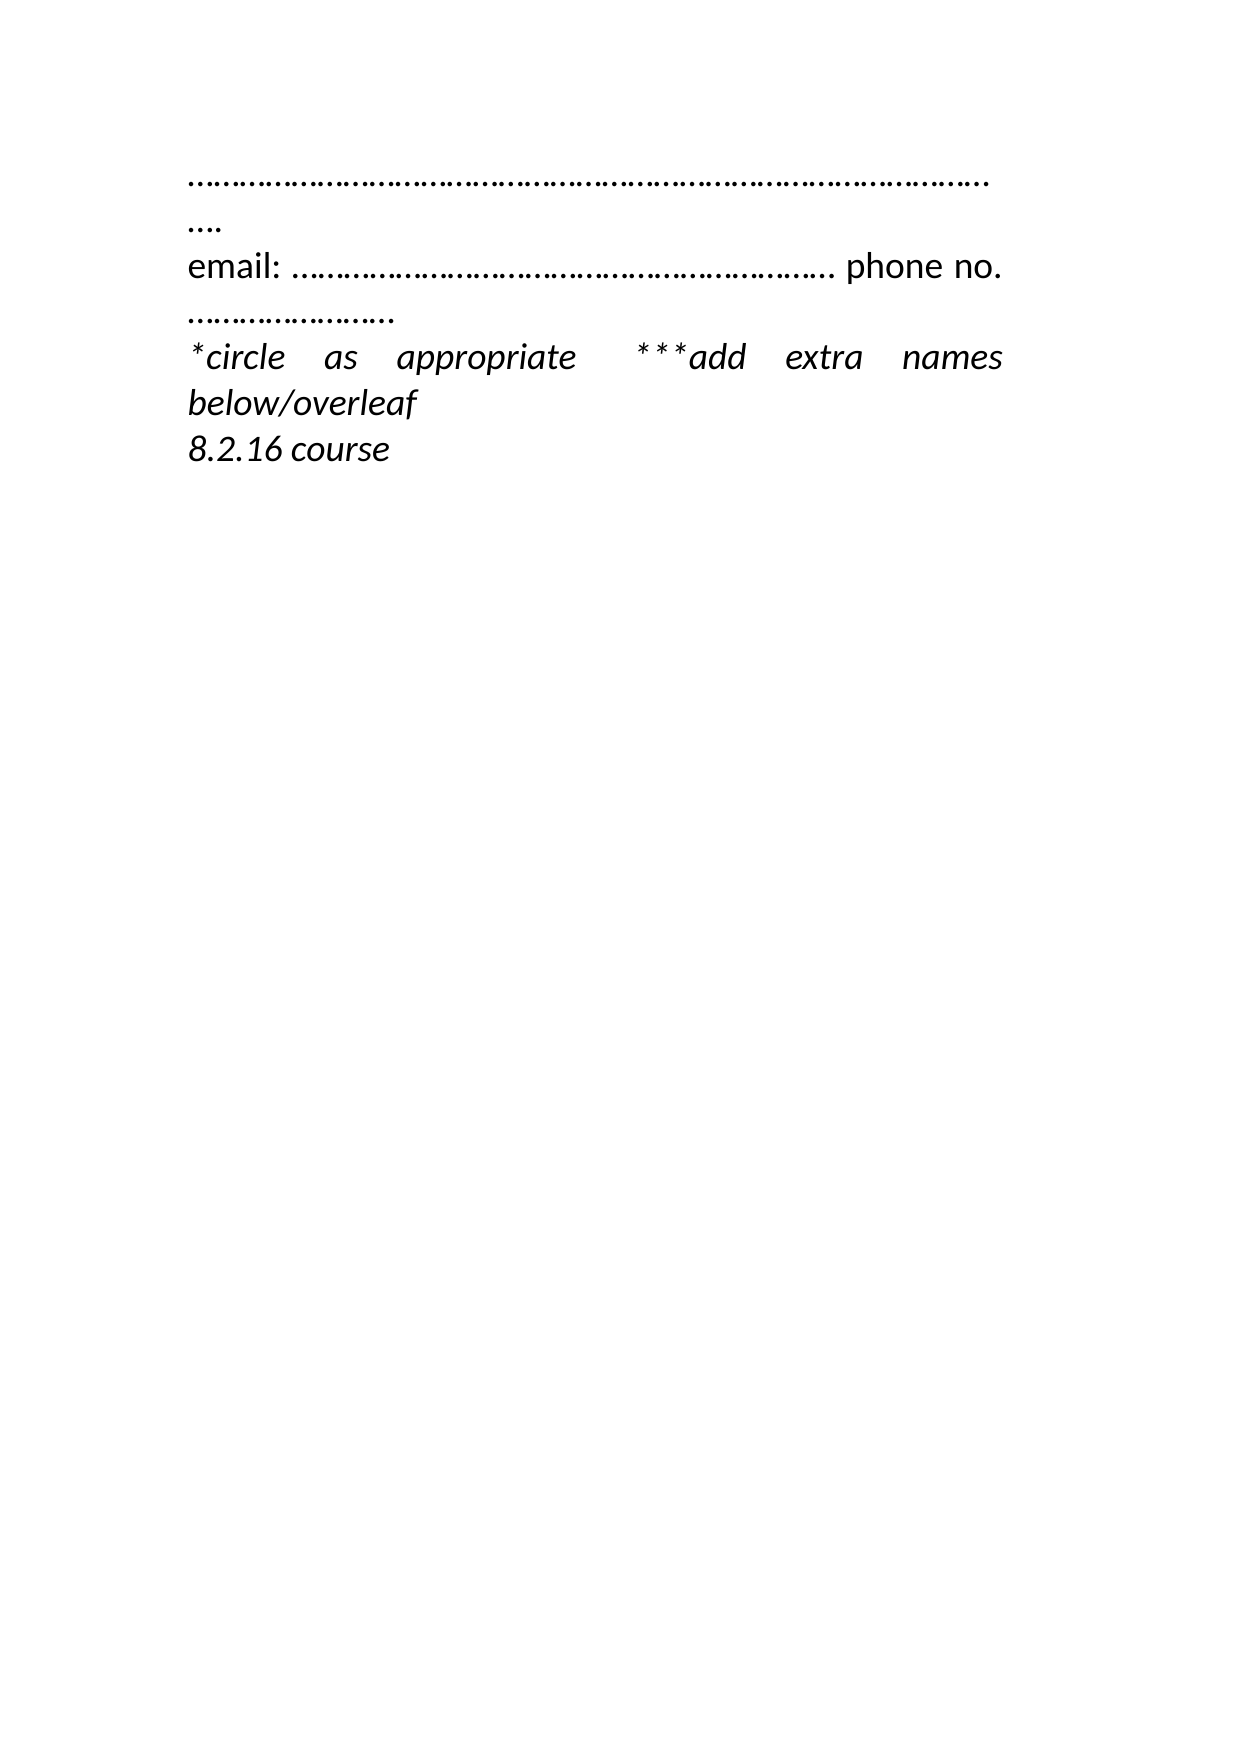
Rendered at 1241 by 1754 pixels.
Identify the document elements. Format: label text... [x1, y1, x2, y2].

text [187, 150, 1003, 242]
text *circle as appropriate ***add extra names below/overleaf [187, 333, 1003, 425]
text email: ……………………………………………………… phone no.…………………… [187, 242, 1003, 333]
text 8.2.16 course [187, 425, 1053, 471]
